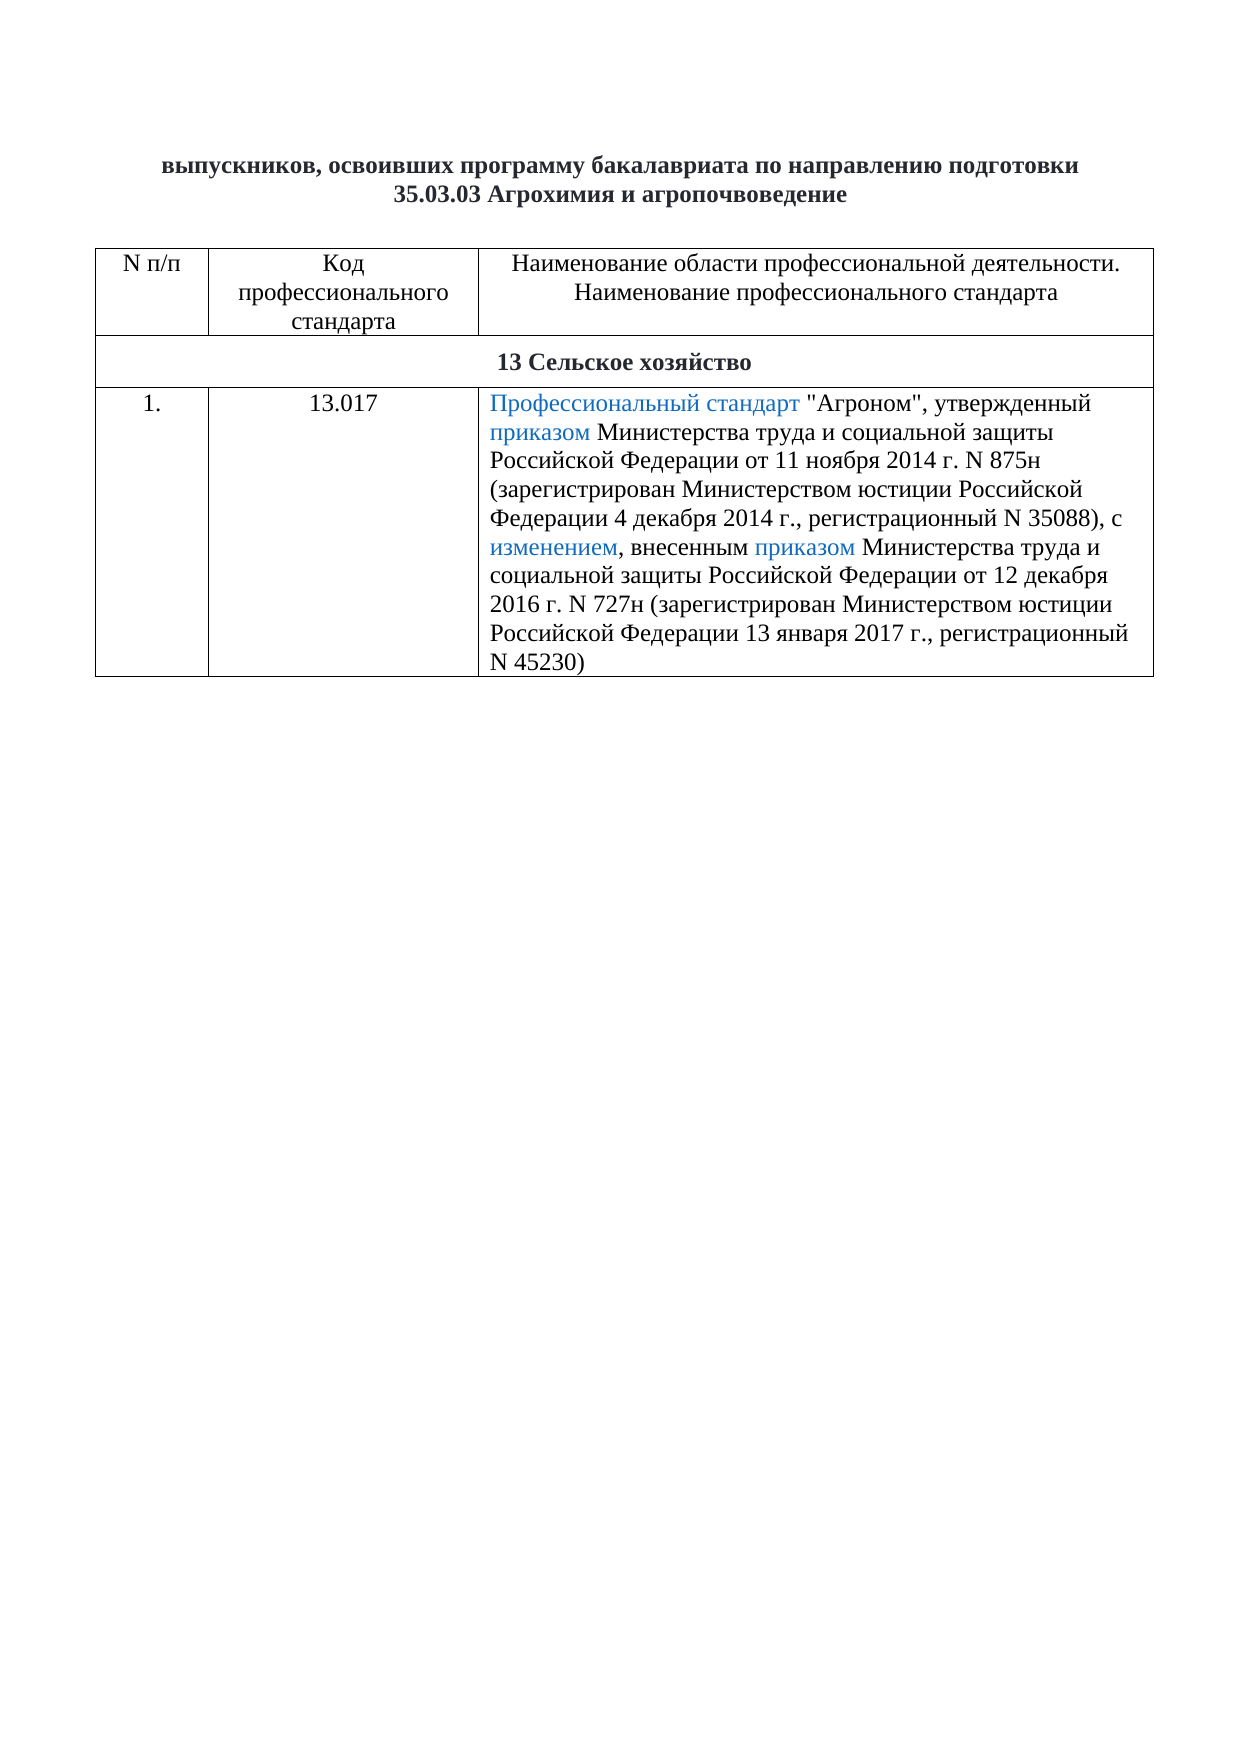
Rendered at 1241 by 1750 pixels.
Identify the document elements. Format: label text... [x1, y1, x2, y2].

table_header N п/п [96, 249, 208, 335]
table_header Наименование области профессиональной деятельности. Наименование профессионального стандарта [479, 249, 1153, 335]
table_cell 13 Сельское хозяйство [96, 336, 1153, 387]
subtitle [83, 150, 1157, 207]
table_cell 1. [96, 388, 208, 676]
table_header Код профессионального стандарта [209, 249, 478, 335]
table_cell Профессиональный стандарт "Агроном", утвержденный приказом Министерства труда и социальной защиты Российской Федерации от 11 ноября 2014 г. N 875н (зарегистрирован Министерством юстиции Российской Федерации 4 декабря 2014 г., регистрационный N 35088), с изменением, внесенным приказом Министерства труда и социальной защиты Российской Федерации от 12 декабря 2016 г. N 727н (зарегистрирован Министерством юстиции Российской Федерации 13 января 2017 г., регистрационный N 45230) [479, 388, 1153, 676]
table_cell 13.017 [209, 388, 478, 676]
